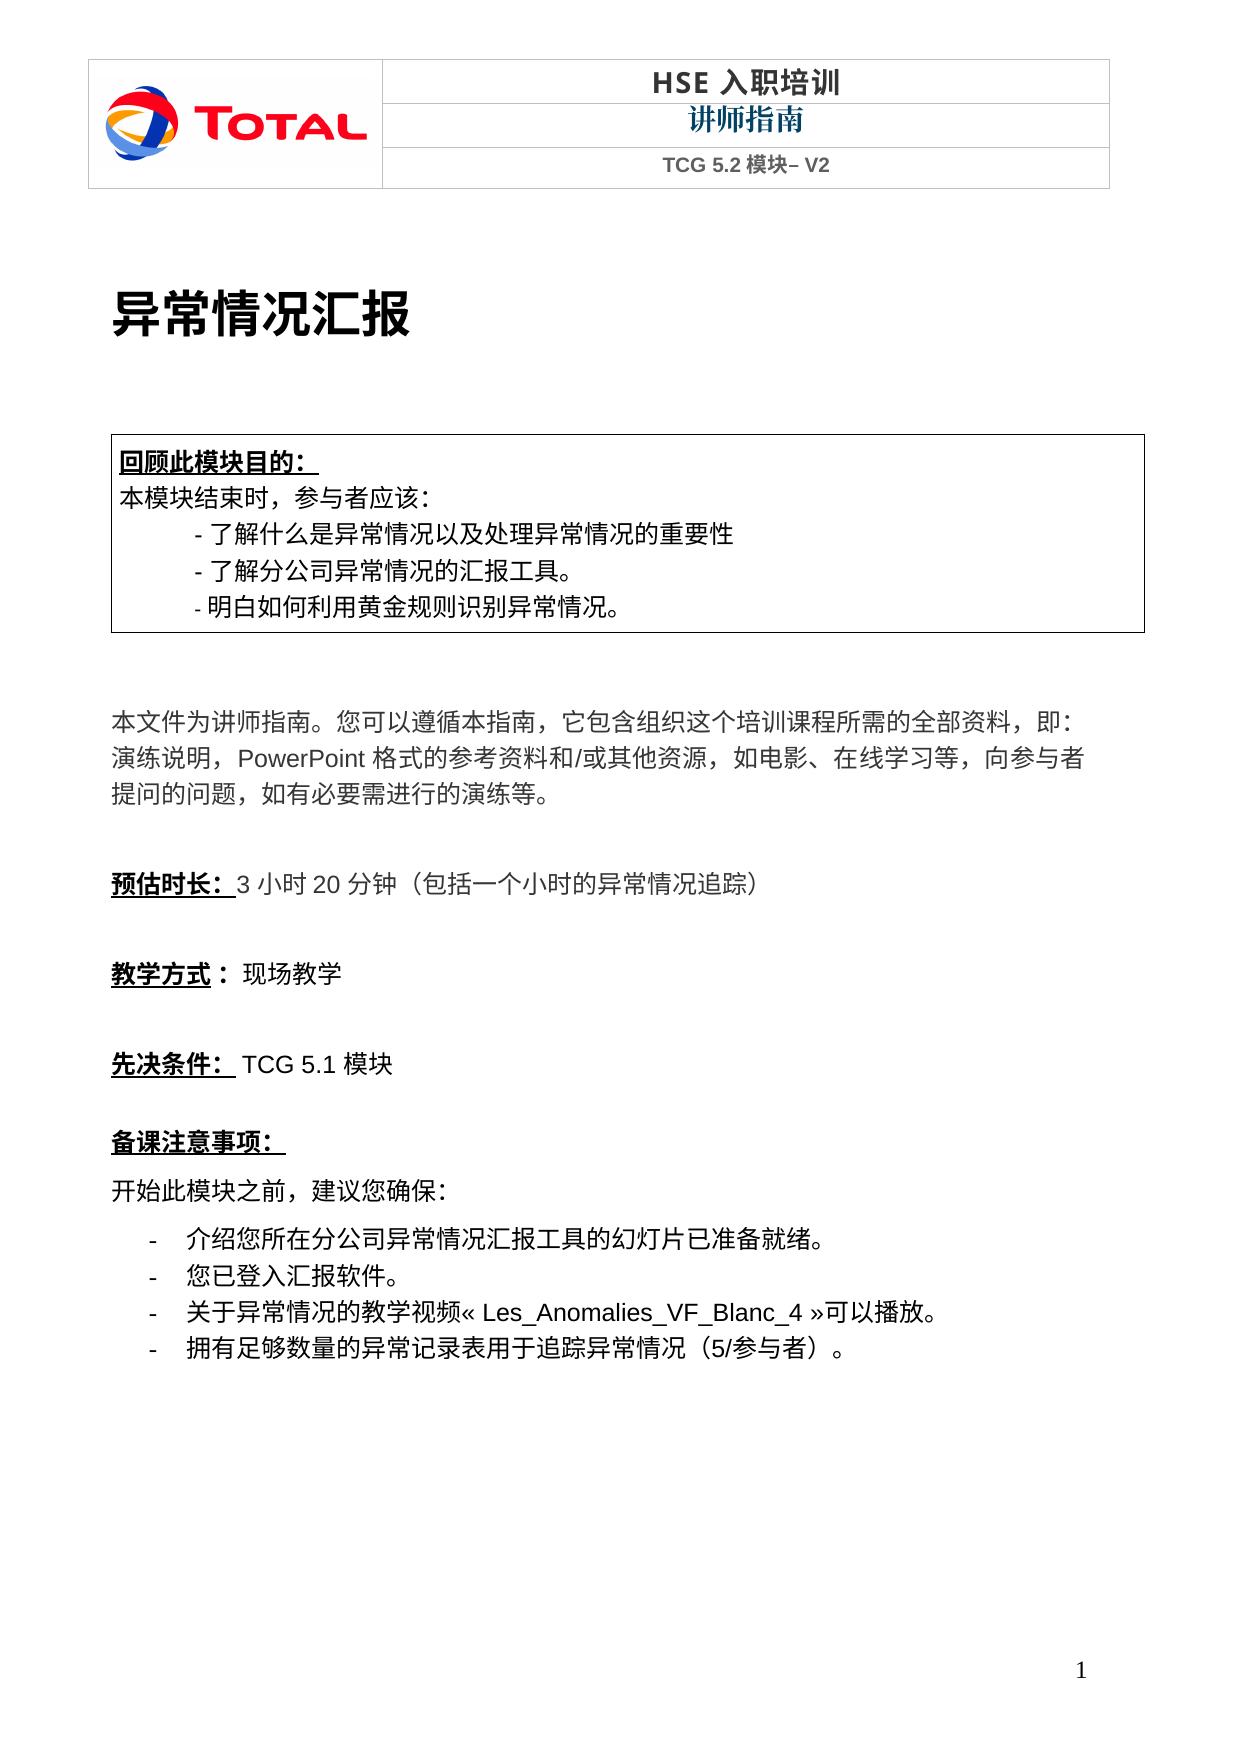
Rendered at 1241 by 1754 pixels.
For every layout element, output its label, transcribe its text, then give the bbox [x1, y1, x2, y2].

text 异常情况汇报 [111, 275, 1087, 347]
list 关于异常情况的教学视频« Les_Anomalies_VF_Blanc_4 »可以播放。 [148, 1292, 1087, 1329]
list 您已登入汇报软件。 [148, 1256, 1087, 1292]
subtitle 备课注意事项： [111, 1122, 1087, 1159]
subtitle 开始此模块之前，建议您确保： [111, 1171, 1087, 1207]
picture [96, 77, 375, 170]
text 教学方式 ：现场教学 [111, 955, 1087, 991]
text 先决条件： TCG 5.1 模块 [111, 1045, 1087, 1081]
text 本文件为讲师指南。您可以遵循本指南，它包含组织这个培训课程所需的全部资料，即：演练说明，PowerPoint 格式的参考资料和/或其他资源，如电影、在线学习等，向参与者提问的问题，如有必要需进行的演练等。 [111, 702, 1087, 811]
list 介绍您所在分公司异常情况汇报工具的幻灯片已准备就绪。 [148, 1220, 1087, 1256]
text 预估时长：3 小时 20 分钟（包括一个小时的异常情况追踪） [111, 865, 1087, 901]
list 拥有足够数量的异常记录表用于追踪异常情况（5/参与者）。 [148, 1329, 1087, 1365]
table_header 回顾此模块目的： 本模块结束时，参与者应该： - 了解什么是异常情况以及处理异常情况的重要性 - 了解分公司异常情况的汇报工具。 - 明白如何利用黄金规则识别异常情况。 [112, 435, 1144, 632]
